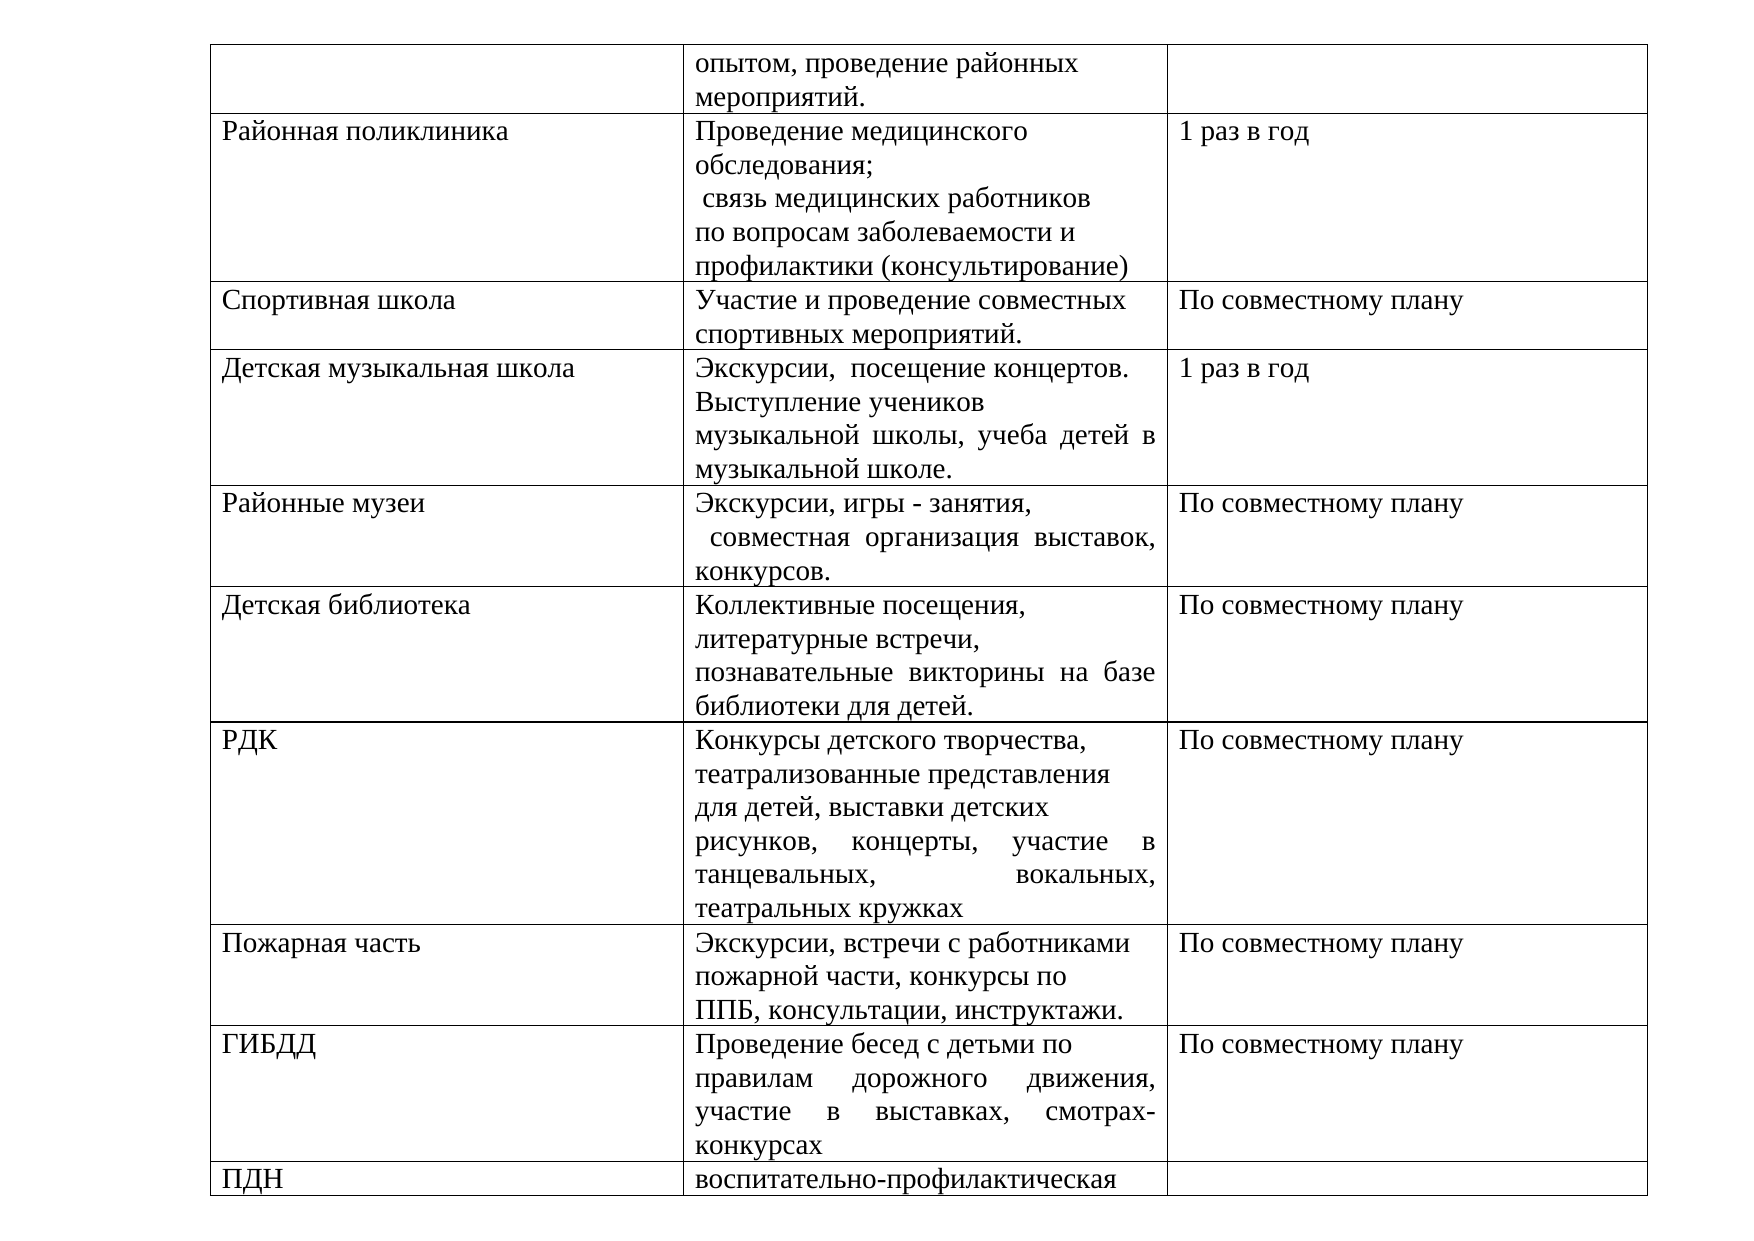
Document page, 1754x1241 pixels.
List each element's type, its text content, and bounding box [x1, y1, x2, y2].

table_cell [1168, 45, 1647, 112]
table_cell 1 раз в год [1168, 114, 1647, 281]
table_cell 1 раз в год [1168, 350, 1647, 484]
table_cell Районная поликлиника [211, 114, 683, 281]
table_cell Пожарная часть [211, 925, 683, 1025]
table_cell ПДН [211, 1162, 683, 1195]
table_cell [1168, 1162, 1647, 1195]
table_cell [684, 1162, 1167, 1195]
table_cell Спортивная школа [211, 282, 683, 349]
table_cell Экскурсии, игры - занятия, совместная организация выставок, конкурсов. [684, 486, 1167, 586]
table_cell Проведение бесед с детьми по правилам дорожного движения, участие в выставках, смотрах-конкурсах [684, 1026, 1167, 1161]
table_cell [211, 45, 683, 112]
table_cell Коллективные посещения, литературные встречи, познавательные викторины на базе библиотеки для детей. [684, 587, 1167, 721]
table_cell Экскурсии, посещение концертов. Выступление учеников музыкальной школы, учеба детей в музыкальной школе. [684, 350, 1167, 484]
table_cell Районные музеи [211, 486, 683, 586]
table_cell Участие и проведение совместных спортивных мероприятий. [684, 282, 1167, 349]
table_cell Проведение медицинского обследования; связь медицинских работников по вопросам заболеваемости и профилактики (консультирование) [684, 114, 1167, 281]
table_cell По совместному плану [1168, 925, 1647, 1025]
table_cell РДК [211, 723, 683, 924]
table_cell По совместному плану [1168, 723, 1647, 924]
table_cell ГИБДД [211, 1026, 683, 1161]
table_cell По совместному плану [1168, 282, 1647, 349]
table_cell По совместному плану [1168, 1026, 1647, 1161]
table_cell Детская музыкальная школа [211, 350, 683, 484]
table_cell Конкурсы детского творчества, театрализованные представления для детей, выставки детских рисунков, концерты, участие в танцевальных, вокальных, театральных кружках [684, 723, 1167, 924]
table_cell Экскурсии, встречи с работниками пожарной части, конкурсы по ППБ, консультации, инструктажи. [684, 925, 1167, 1025]
table_cell По совместному плану [1168, 486, 1647, 586]
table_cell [684, 45, 1167, 112]
table_cell По совместному плану [1168, 587, 1647, 721]
table_cell Детская библиотека [211, 587, 683, 721]
